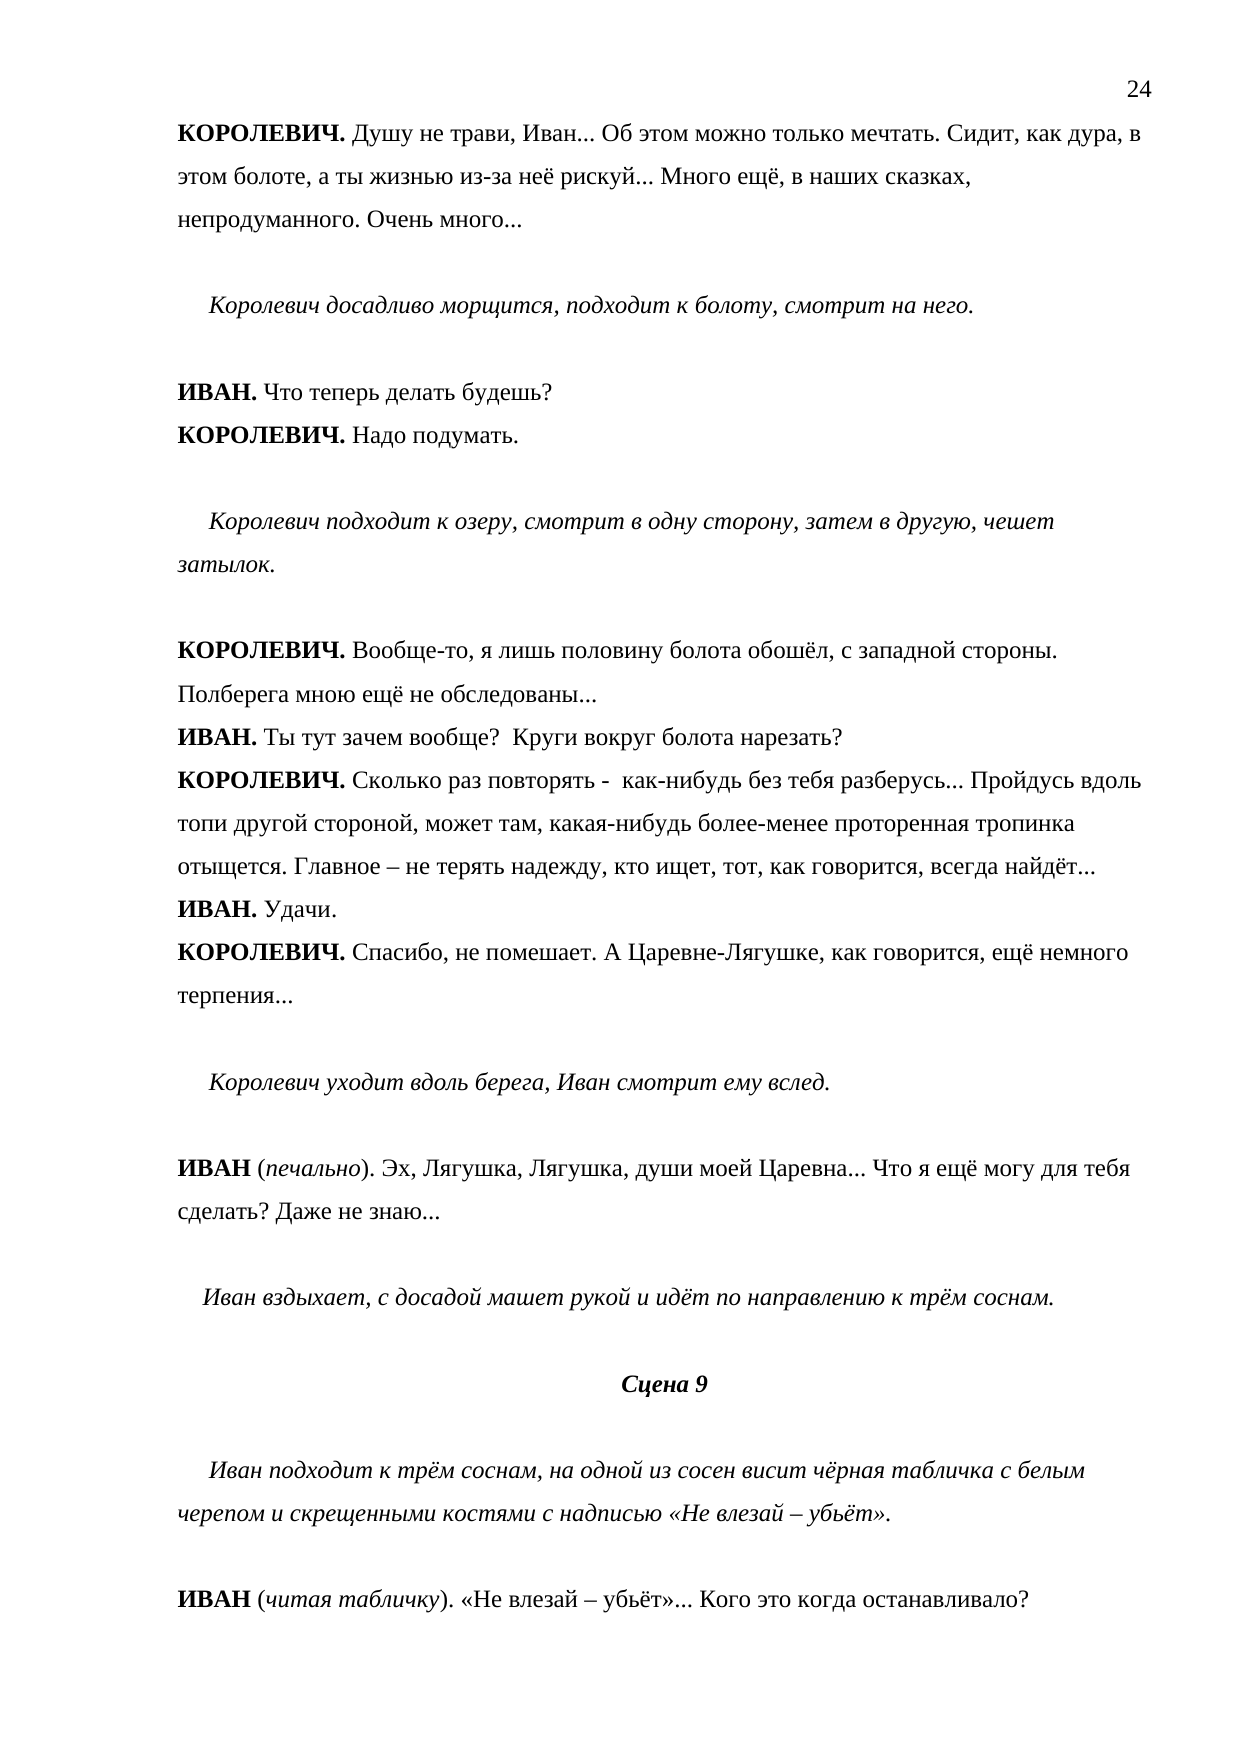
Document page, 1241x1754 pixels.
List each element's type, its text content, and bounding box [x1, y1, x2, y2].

text ИВАН (читая табличку). «Не влезай – убьёт»... Кого это когда останавливало? [177, 1584, 1152, 1613]
text КОРОЛЕВИЧ. Спасибо, не помешает. А Царевне-Лягушке, как говорится, ещё немного терпения... [177, 937, 1152, 1009]
text ИВАН (печально). Эх, Лягушка, Лягушка, души моей Царевна... Что я ещё могу для тебя сделать? Даже не знаю... [177, 1153, 1152, 1225]
text Королевич уходит вдоль берега, Иван смотрит ему вслед. [177, 1067, 1152, 1096]
text КОРОЛЕВИЧ. Сколько раз повторять - как-нибудь без тебя разберусь... Пройдусь вдоль топи другой стороной, может там, какая-нибудь более-менее проторенная тропинка отыщется. Главное – не терять надежду, кто ищет, тот, как говорится, всегда найдёт... [177, 765, 1152, 880]
text ИВАН. Удачи. [177, 894, 1152, 923]
text КОРОЛЕВИЧ. Душу не трави, Иван... Об этом можно только мечтать. Сидит, как дура, в этом болоте, а ты жизнью из-за неё рискуй... Много ещё, в наших сказках, непродуманного. Очень много... [177, 118, 1152, 233]
text КОРОЛЕВИЧ. Вообще-то, я лишь половину болота обошёл, с западной стороны. Полберега мною ещё не обследованы... [177, 636, 1152, 707]
text Сцена 9 [177, 1369, 1152, 1397]
text Иван вздыхает, с досадой машет рукой и идёт по направлению к трём соснам. [177, 1282, 1152, 1311]
text КОРОЛЕВИЧ. Надо подумать. [177, 420, 1152, 449]
text Иван подходит к трём соснам, на одной из сосен висит чёрная табличка с белым черепом и скрещенными костями с надписью «Не влезай – убьёт». [177, 1455, 1152, 1527]
text Королевич подходит к озеру, смотрит в одну сторону, затем в другую, чешет затылок. [177, 506, 1152, 578]
text ИВАН. Ты тут зачем вообще? Круги вокруг болота нарезать? [177, 722, 1152, 751]
text Королевич досадливо морщится, подходит к болоту, смотрит на него. [177, 291, 1152, 319]
text ИВАН. Что теперь делать будешь? [177, 377, 1152, 406]
